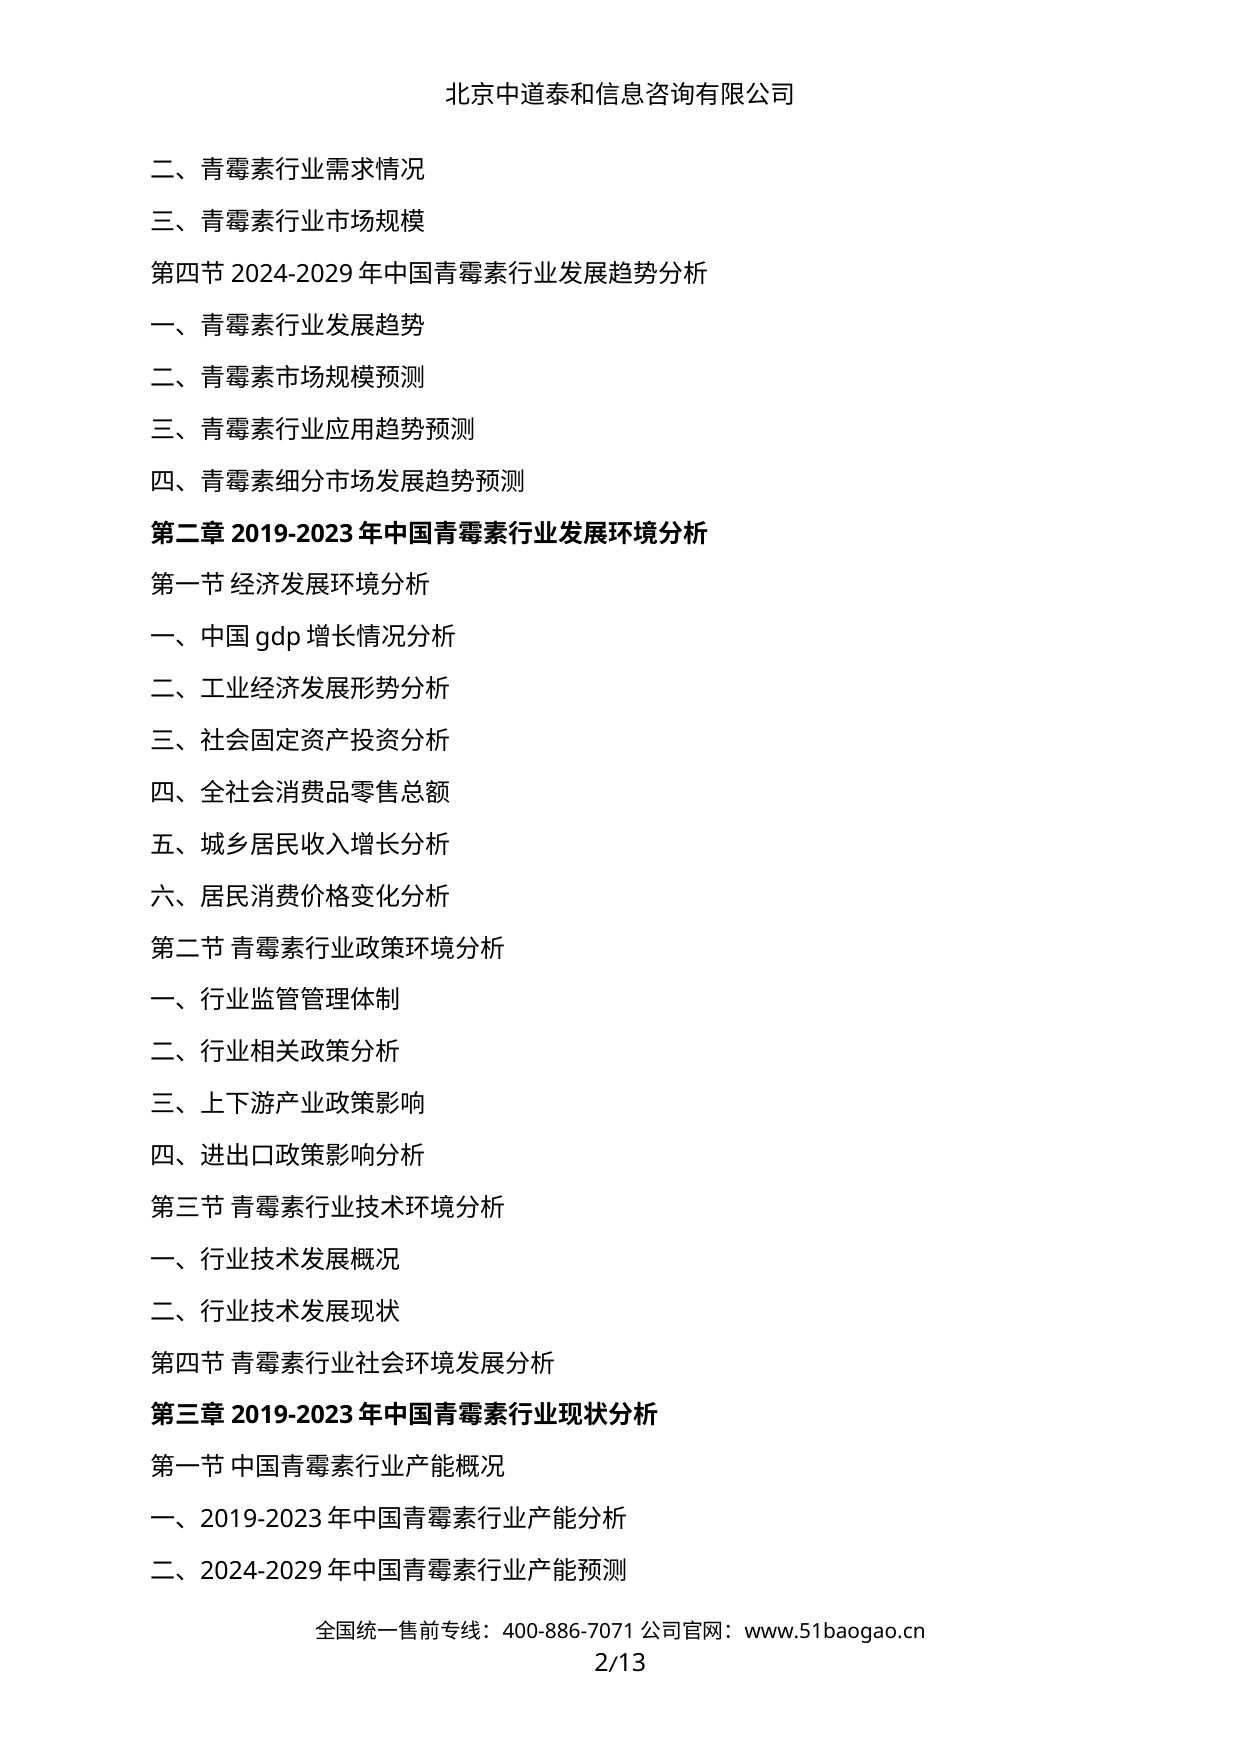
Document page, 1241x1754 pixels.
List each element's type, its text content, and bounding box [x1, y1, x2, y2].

text 第二节 青霉素行业政策环境分析 [150, 928, 1090, 964]
text 一、2019-2023年中国青霉素行业产能分析 [150, 1499, 1090, 1535]
text 一、青霉素行业发展趋势 [150, 306, 1090, 342]
text 四、全社会消费品零售总额 [150, 772, 1090, 809]
text 三、青霉素行业市场规模 [150, 202, 1090, 238]
text 二、青霉素行业需求情况 [150, 150, 1090, 186]
text 五、城乡居民收入增长分析 [150, 824, 1090, 861]
text 三、社会固定资产投资分析 [150, 721, 1090, 757]
text 三、上下游产业政策影响 [150, 1084, 1090, 1120]
text 第一节 经济发展环境分析 [150, 565, 1090, 601]
text 第一节 中国青霉素行业产能概况 [150, 1447, 1090, 1483]
text 六、居民消费价格变化分析 [150, 876, 1090, 912]
text 二、行业技术发展现状 [150, 1291, 1090, 1327]
text 第四节 青霉素行业社会环境发展分析 [150, 1343, 1090, 1379]
text 第三节 青霉素行业技术环境分析 [150, 1187, 1090, 1224]
text 二、行业相关政策分析 [150, 1032, 1090, 1068]
text 二、2024-2029年中国青霉素行业产能预测 [150, 1551, 1090, 1587]
text 一、中国gdp增长情况分析 [150, 617, 1090, 653]
text 一、行业技术发展概况 [150, 1239, 1090, 1276]
text 第三章 2019-2023年中国青霉素行业现状分析 [150, 1395, 1090, 1431]
text 三、青霉素行业应用趋势预测 [150, 409, 1090, 446]
text 第二章 2019-2023年中国青霉素行业发展环境分析 [150, 513, 1090, 549]
text 第四节 2024-2029年中国青霉素行业发展趋势分析 [150, 254, 1090, 290]
text 四、进出口政策影响分析 [150, 1136, 1090, 1172]
text 二、工业经济发展形势分析 [150, 669, 1090, 705]
text 二、青霉素市场规模预测 [150, 357, 1090, 394]
text 一、行业监管管理体制 [150, 980, 1090, 1016]
text 四、青霉素细分市场发展趋势预测 [150, 461, 1090, 497]
